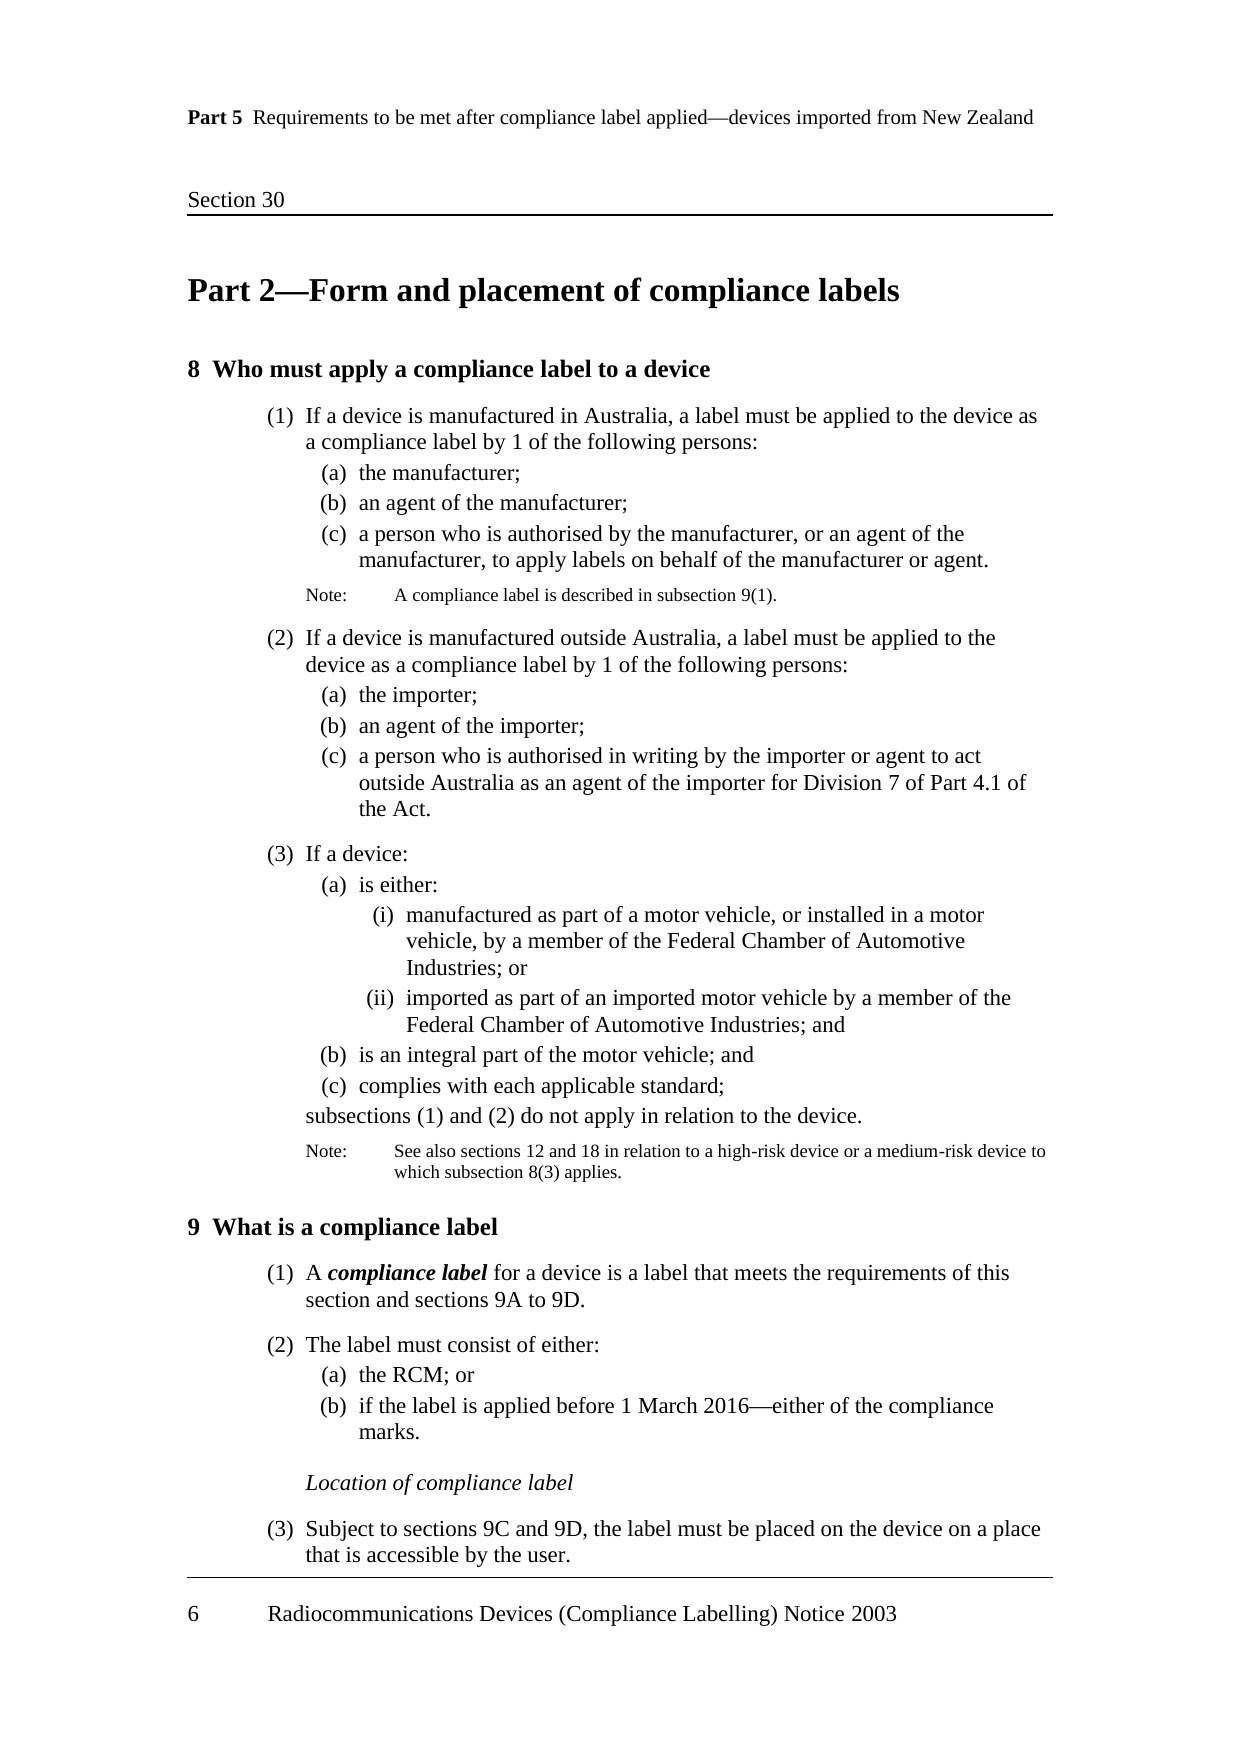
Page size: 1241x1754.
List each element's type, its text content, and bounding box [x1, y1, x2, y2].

text (c) a person who is authorised by the manufacturer, or an agent of the manufacturer, to apply labels on behalf of the manufacturer or agent. [187, 519, 1053, 572]
text Note: See also sections 12 and 18 in relation to a high-risk device or a medium-risk device to which subsection 8(3) applies. [305, 1141, 1053, 1183]
text (1) If a device is manufactured in Australia, a label must be applied to the device as a compliance label by 1 of the following persons: [187, 402, 1053, 454]
text (a) the importer; [187, 681, 1053, 708]
text (1) A compliance label for a device is a label that meets the requirements of this section and sections 9A to 9D. [187, 1259, 1053, 1312]
text (a) the RCM; or [187, 1361, 1053, 1388]
text (c) a person who is authorised in writing by the importer or agent to act outside Australia as an agent of the importer for Division 7 of Part 4.1 of the Act. [187, 742, 1053, 821]
text (2) The label must consist of either: [187, 1331, 1053, 1357]
text (a) is either: [187, 871, 1053, 897]
text (3) If a device: [187, 840, 1053, 866]
text Location of compliance label [305, 1469, 1053, 1496]
text (ii) imported as part of an imported motor vehicle by a member of the Federal Chamber of Automotive Industries; and [187, 984, 1053, 1037]
text 8 Who must apply a compliance label to a device [187, 354, 1053, 383]
text (b) is an integral part of the motor vehicle; and [187, 1041, 1053, 1068]
text Part 2—Form and placement of compliance labels [187, 270, 1053, 308]
text (b) if the label is applied before 1 March 2016—either of the compliance marks. [187, 1392, 1053, 1444]
text (a) the manufacturer; [187, 458, 1053, 485]
text (2) If a device is manufactured outside Australia, a label must be applied to the device as a compliance label by 1 of the following persons: [187, 624, 1053, 677]
text (3) Subject to sections 9C and 9D, the label must be placed on the device on a place that is accessible by the user. [187, 1514, 1053, 1567]
text 9 What is a compliance label [187, 1212, 1053, 1241]
text Note: A compliance label is described in subsection 9(1). [305, 585, 1053, 606]
text (b) an agent of the manufacturer; [187, 489, 1053, 515]
text subsections (1) and (2) do not apply in relation to the device. [305, 1102, 1053, 1129]
text (c) complies with each applicable standard; [187, 1072, 1053, 1098]
text (b) an agent of the importer; [187, 712, 1053, 738]
text (i) manufactured as part of a motor vehicle, or installed in a motor vehicle, by a member of the Federal Chamber of Automotive Industries; or [187, 901, 1053, 980]
